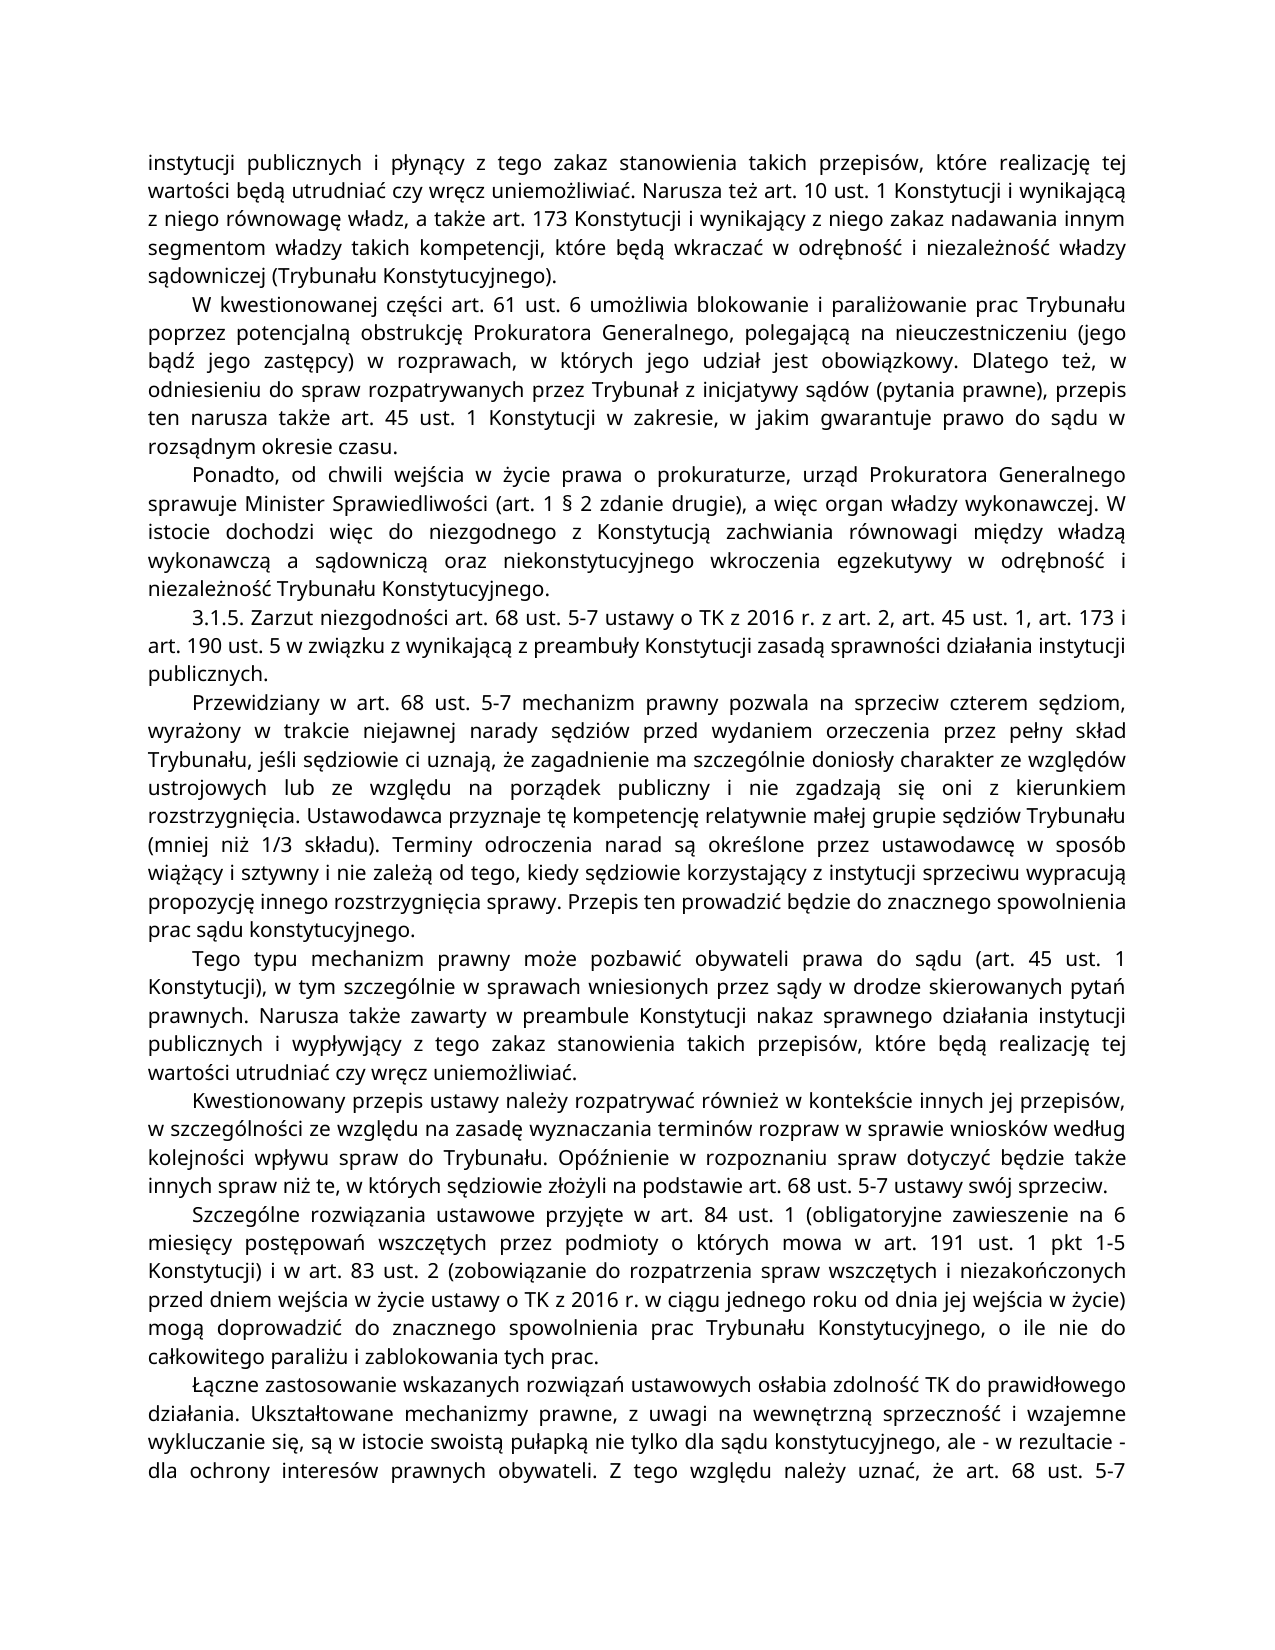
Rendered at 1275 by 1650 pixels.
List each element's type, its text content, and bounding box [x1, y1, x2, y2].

text Kwestionowany przepis ustawy należy rozpatrywać również w kontekście innych jej przepisów, w szczególności ze względu na zasadę wyznaczania terminów rozpraw w sprawie wniosków według kolejności wpływu spraw do Trybunału. Opóźnienie w rozpoznaniu spraw dotyczyć będzie także innych spraw niż te, w których sędziowie złożyli na podstawie art. 68 ust. 5-7 ustawy swój sprzeciw. [148, 1086, 1127, 1200]
text Ponadto, od chwili wejścia w życie prawa o prokuraturze, urząd Prokuratora Generalnego sprawuje Minister Sprawiedliwości (art. 1 § 2 zdanie drugie), a więc organ władzy wykonawczej. W istocie dochodzi więc do niezgodnego z Konstytucją zachwiania równowagi między władzą wykonawczą a sądowniczą oraz niekonstytucyjnego wkroczenia egzekutywy w odrębność i niezależność Trybunału Konstytucyjnego. [148, 460, 1127, 603]
text Przewidziany w art. 68 ust. 5-7 mechanizm prawny pozwala na sprzeciw czterem sędziom, wyrażony w trakcie niejawnej narady sędziów przed wydaniem orzeczenia przez pełny skład Trybunału, jeśli sędziowie ci uznają, że zagadnienie ma szczególnie doniosły charakter ze względów ustrojowych lub ze względu na porządek publiczny i nie zgadzają się oni z kierunkiem rozstrzygnięcia. Ustawodawca przyznaje tę kompetencję relatywnie małej grupie sędziów Trybunału (mniej niż 1/3 składu). Terminy odroczenia narad są określone przez ustawodawcę w sposób wiążący i sztywny i nie zależą od tego, kiedy sędziowie korzystający z instytucji sprzeciwu wypracują propozycję innego rozstrzygnięcia sprawy. Przepis ten prowadzić będzie do znacznego spowolnienia prac sądu konstytucyjnego. [148, 688, 1127, 944]
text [148, 148, 1127, 290]
text W kwestionowanej części art. 61 ust. 6 umożliwia blokowanie i paraliżowanie prac Trybunału poprzez potencjalną obstrukcję Prokuratora Generalnego, polegającą na nieuczestniczeniu (jego bądź jego zastępcy) w rozprawach, w których jego udział jest obowiązkowy. Dlatego też, w odniesieniu do spraw rozpatrywanych przez Trybunał z inicjatywy sądów (pytania prawne), przepis ten narusza także art. 45 ust. 1 Konstytucji w zakresie, w jakim gwarantuje prawo do sądu w rozsądnym okresie czasu. [148, 290, 1127, 460]
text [148, 1370, 1127, 1484]
text Szczególne rozwiązania ustawowe przyjęte w art. 84 ust. 1 (obligatoryjne zawieszenie na 6 miesięcy postępowań wszczętych przez podmioty o których mowa w art. 191 ust. 1 pkt 1-5 Konstytucji) i w art. 83 ust. 2 (zobowiązanie do rozpatrzenia spraw wszczętych i niezakończonych przed dniem wejścia w życie ustawy o TK z 2016 r. w ciągu jednego roku od dnia jej wejścia w życie) mogą doprowadzić do znacznego spowolnienia prac Trybunału Konstytucyjnego, o ile nie do całkowitego paraliżu i zablokowania tych prac. [148, 1200, 1127, 1370]
text 3.1.5. Zarzut niezgodności art. 68 ust. 5-7 ustawy o TK z 2016 r. z art. 2, art. 45 ust. 1, art. 173 i art. 190 ust. 5 w związku z wynikającą z preambuły Konstytucji zasadą sprawności działania instytucji publicznych. [148, 603, 1127, 688]
text Tego typu mechanizm prawny może pozbawić obywateli prawa do sądu (art. 45 ust. 1 Konstytucji), w tym szczególnie w sprawach wniesionych przez sądy w drodze skierowanych pytań prawnych. Narusza także zawarty w preambule Konstytucji nakaz sprawnego działania instytucji publicznych i wypływjący z tego zakaz stanowienia takich przepisów, które będą realizację tej wartości utrudniać czy wręcz uniemożliwiać. [148, 944, 1127, 1086]
